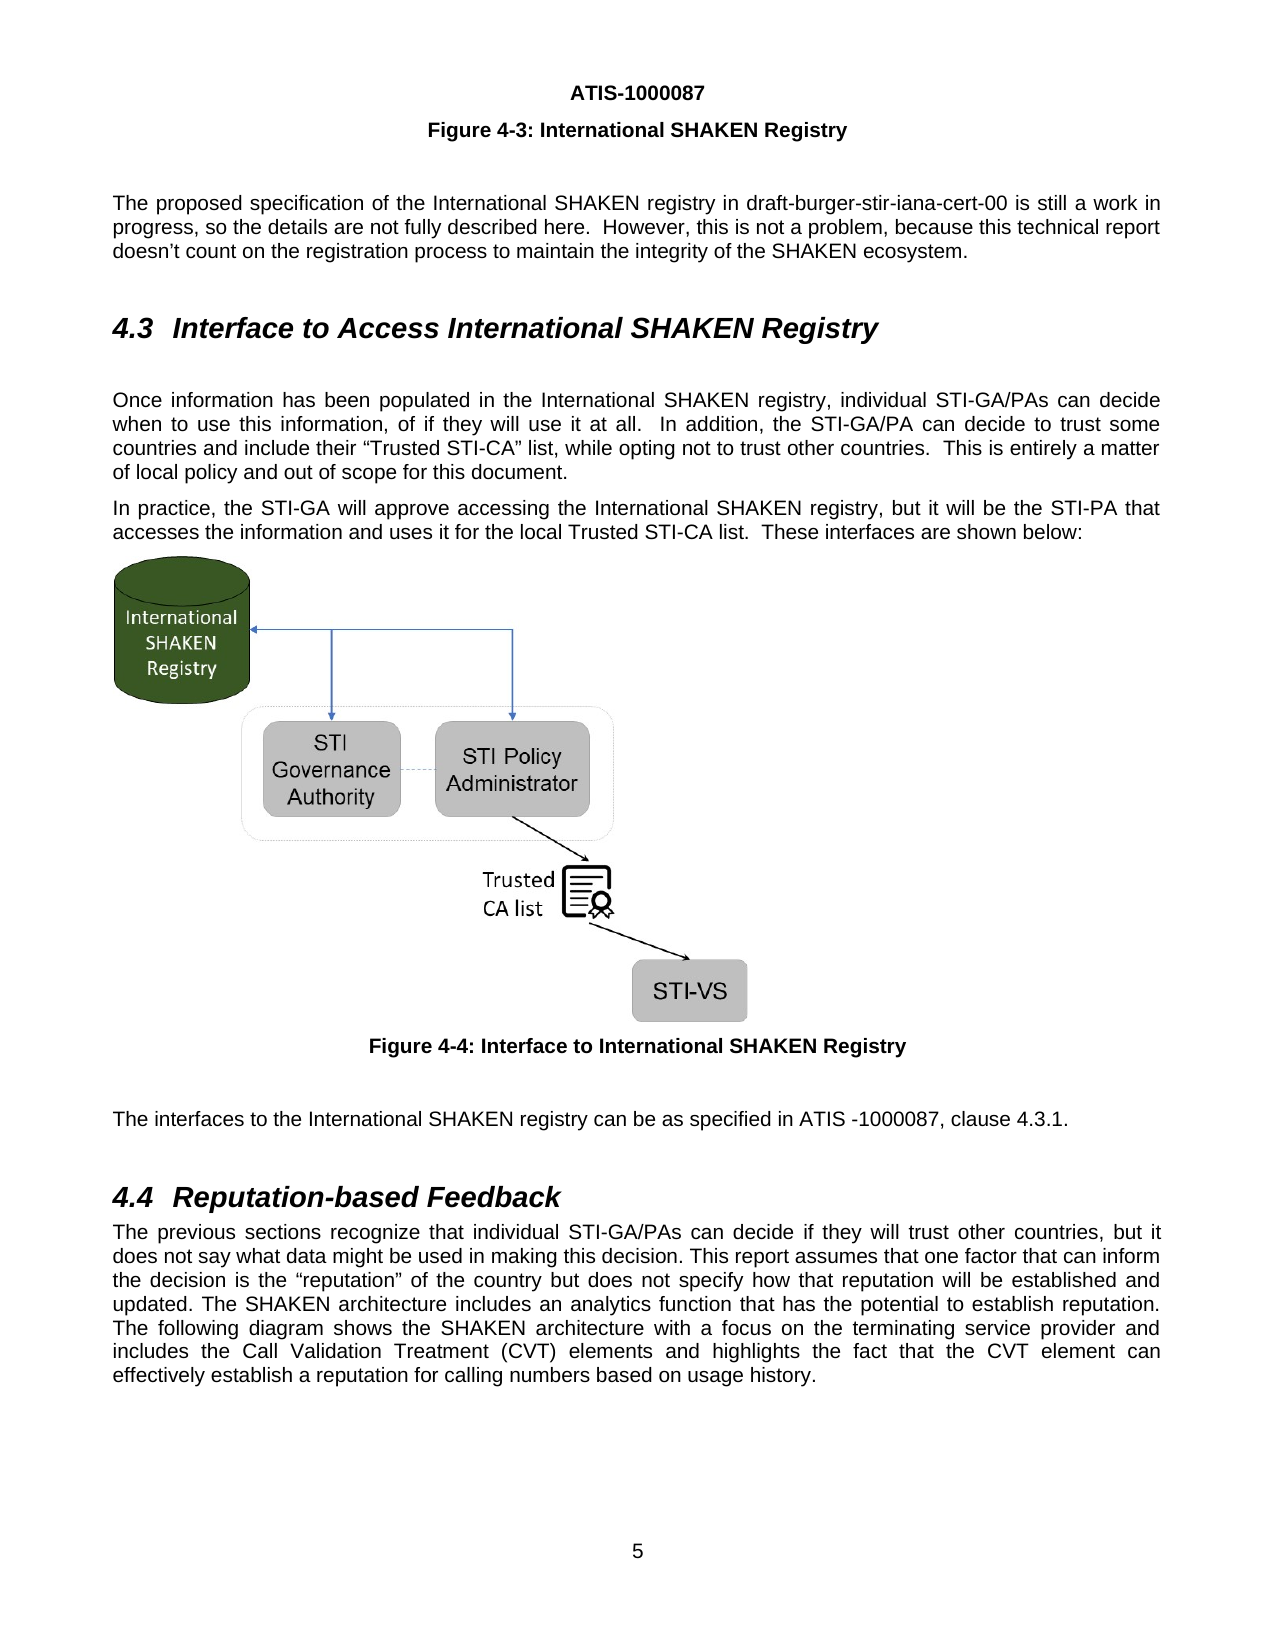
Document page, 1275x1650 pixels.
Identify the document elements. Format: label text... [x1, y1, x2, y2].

picture [112, 556, 748, 1022]
subtitle Reputation-based Feedback [112, 1180, 1162, 1213]
text The interfaces to the International SHAKEN registry can be as specified in ATIS -1000087, clause 4.3.1. [112, 1107, 1162, 1131]
text Figure 4-3: International SHAKEN Registry [112, 118, 1162, 142]
subtitle Interface to Access International SHAKEN Registry [112, 311, 1162, 345]
text In practice, the STI-GA will approve accessing the International SHAKEN registry, but it will be the STI-PA that accesses the information and uses it for the local Trusted STI-CA list. These interfaces are shown below: [112, 496, 1162, 544]
text The proposed specification of the International SHAKEN registry in draft-burger-stir-iana-cert-00 is still a work in progress, so the details are not fully described here. However, this is not a problem, because this technical report doesn’t count on the registration process to maintain the integrity of the SHAKEN ecosystem. [112, 191, 1162, 262]
text Once information has been populated in the International SHAKEN registry, individual STI-GA/PAs can decide when to use this information, of if they will use it at all. In addition, the STI-GA/PA can decide to trust some countries and include their “Trusted STI-CA” list, while opting not to trust other countries. This is entirely a matter of local policy and out of scope for this document. [112, 388, 1162, 483]
text The previous sections recognize that individual STI-GA/PAs can decide if they will trust other countries, but it does not say what data might be used in making this decision. This report assumes that one factor that can inform the decision is the “reputation” of the country but does not specify how that reputation will be established and updated. The SHAKEN architecture includes an analytics function that has the potential to establish reputation. The following diagram shows the SHAKEN architecture with a focus on the terminating service provider and includes the Call Validation Treatment (CVT) elements and highlights the fact that the CVT element can effectively establish a reputation for calling numbers based on usage history. [112, 1219, 1162, 1387]
text Figure 4-4: Interface to International SHAKEN Registry [112, 1034, 1162, 1058]
